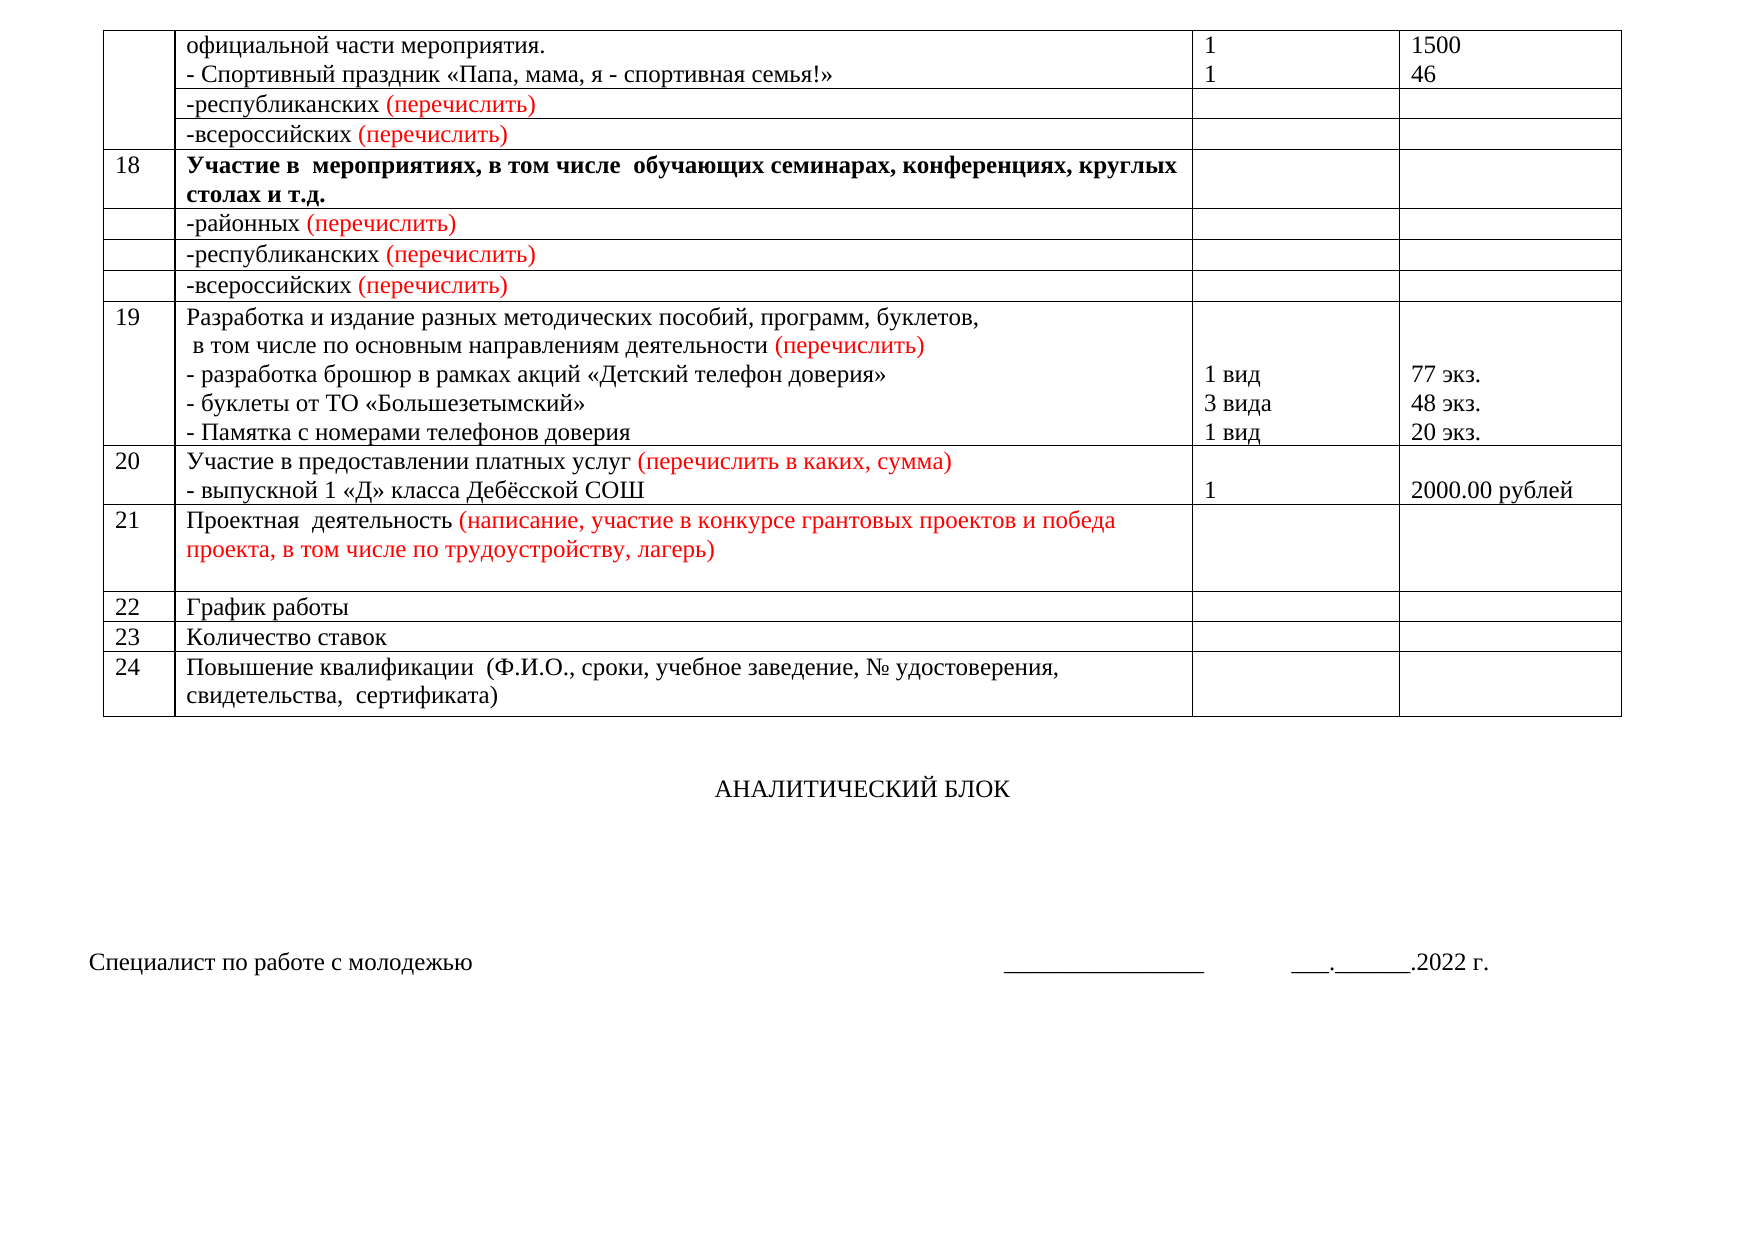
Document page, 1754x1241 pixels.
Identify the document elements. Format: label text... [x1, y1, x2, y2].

table_cell [1193, 592, 1399, 621]
table_cell 24 [104, 652, 174, 716]
table_cell [1400, 271, 1621, 301]
text АНАЛИТИЧЕСКИЙ БЛОК [89, 774, 1636, 803]
table_cell 5 1 1 1 1 1 [1193, 31, 1399, 88]
table_cell 1 вид 3 вида 1 вид [1193, 302, 1399, 445]
table_cell [1400, 209, 1621, 238]
table_cell График работы [176, 592, 1192, 621]
table_cell [1400, 89, 1621, 118]
table_cell [1193, 505, 1399, 591]
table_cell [176, 31, 1192, 88]
table_cell 18 [104, 150, 174, 207]
text Специалист по работе с молодежью ________________ ___.______.2022 г. [89, 947, 1636, 976]
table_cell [1400, 31, 1621, 88]
table_cell 1 [1193, 446, 1399, 504]
table_cell [104, 209, 174, 238]
table_cell [1193, 271, 1399, 301]
table_cell Разработка и издание разных методических пособий, программ, буклетов, в том числе по основным направлениям деятельности (перечислить) - разработка брошюр в рамках акций «Детский телефон доверия» - буклеты от ТО «Большезетымский» - Памятка с номерами телефонов доверия [176, 302, 1192, 445]
table_cell 77 экз. 48 экз. 20 экз. [1400, 302, 1621, 445]
table_cell 21 [104, 505, 174, 591]
table_cell [1193, 652, 1399, 716]
table_cell Повышение квалификации (Ф.И.О., сроки, учебное заведение, № удостоверения, свидетельства, сертификата) [176, 652, 1192, 716]
table_cell -республиканских (перечислить) [176, 240, 1192, 269]
table_cell Участие в мероприятиях, в том числе обучающих семинарах, конференциях, круглых столах и т.д. [176, 150, 1192, 207]
table_cell [1193, 209, 1399, 238]
table_cell 23 [104, 622, 174, 651]
table_cell [1400, 622, 1621, 651]
table_cell Количество ставок [176, 622, 1192, 651]
table_cell 2000.00 рублей [1400, 446, 1621, 504]
table_cell -республиканских (перечислить) [176, 89, 1192, 118]
table_cell -всероссийских (перечислить) [176, 271, 1192, 301]
table_cell [1400, 150, 1621, 207]
table_cell -районных (перечислить) [176, 209, 1192, 238]
table_cell [1193, 240, 1399, 269]
table_cell [1193, 119, 1399, 149]
table_cell [1400, 592, 1621, 621]
table_cell Участие в предоставлении платных услуг (перечислить в каких, сумма) - выпускной 1 «Д» класса Дебёсской СОШ [176, 446, 1192, 504]
table_cell [1400, 505, 1621, 591]
table_cell 19 [104, 302, 174, 445]
table_cell [1400, 240, 1621, 269]
table_cell [1193, 89, 1399, 118]
table_cell 22 [104, 592, 174, 621]
table_cell [1193, 150, 1399, 207]
table_cell -всероссийских (перечислить) [176, 119, 1192, 149]
table_cell [104, 240, 174, 269]
table_cell 20 [104, 446, 174, 504]
table_cell [104, 271, 174, 301]
table_cell Проектная деятельность (написание, участие в конкурсе грантовых проектов и победа проекта, в том числе по трудоустройству, лагерь) [176, 505, 1192, 591]
table_cell [1400, 119, 1621, 149]
table_cell [1193, 622, 1399, 651]
table_cell [1400, 652, 1621, 716]
